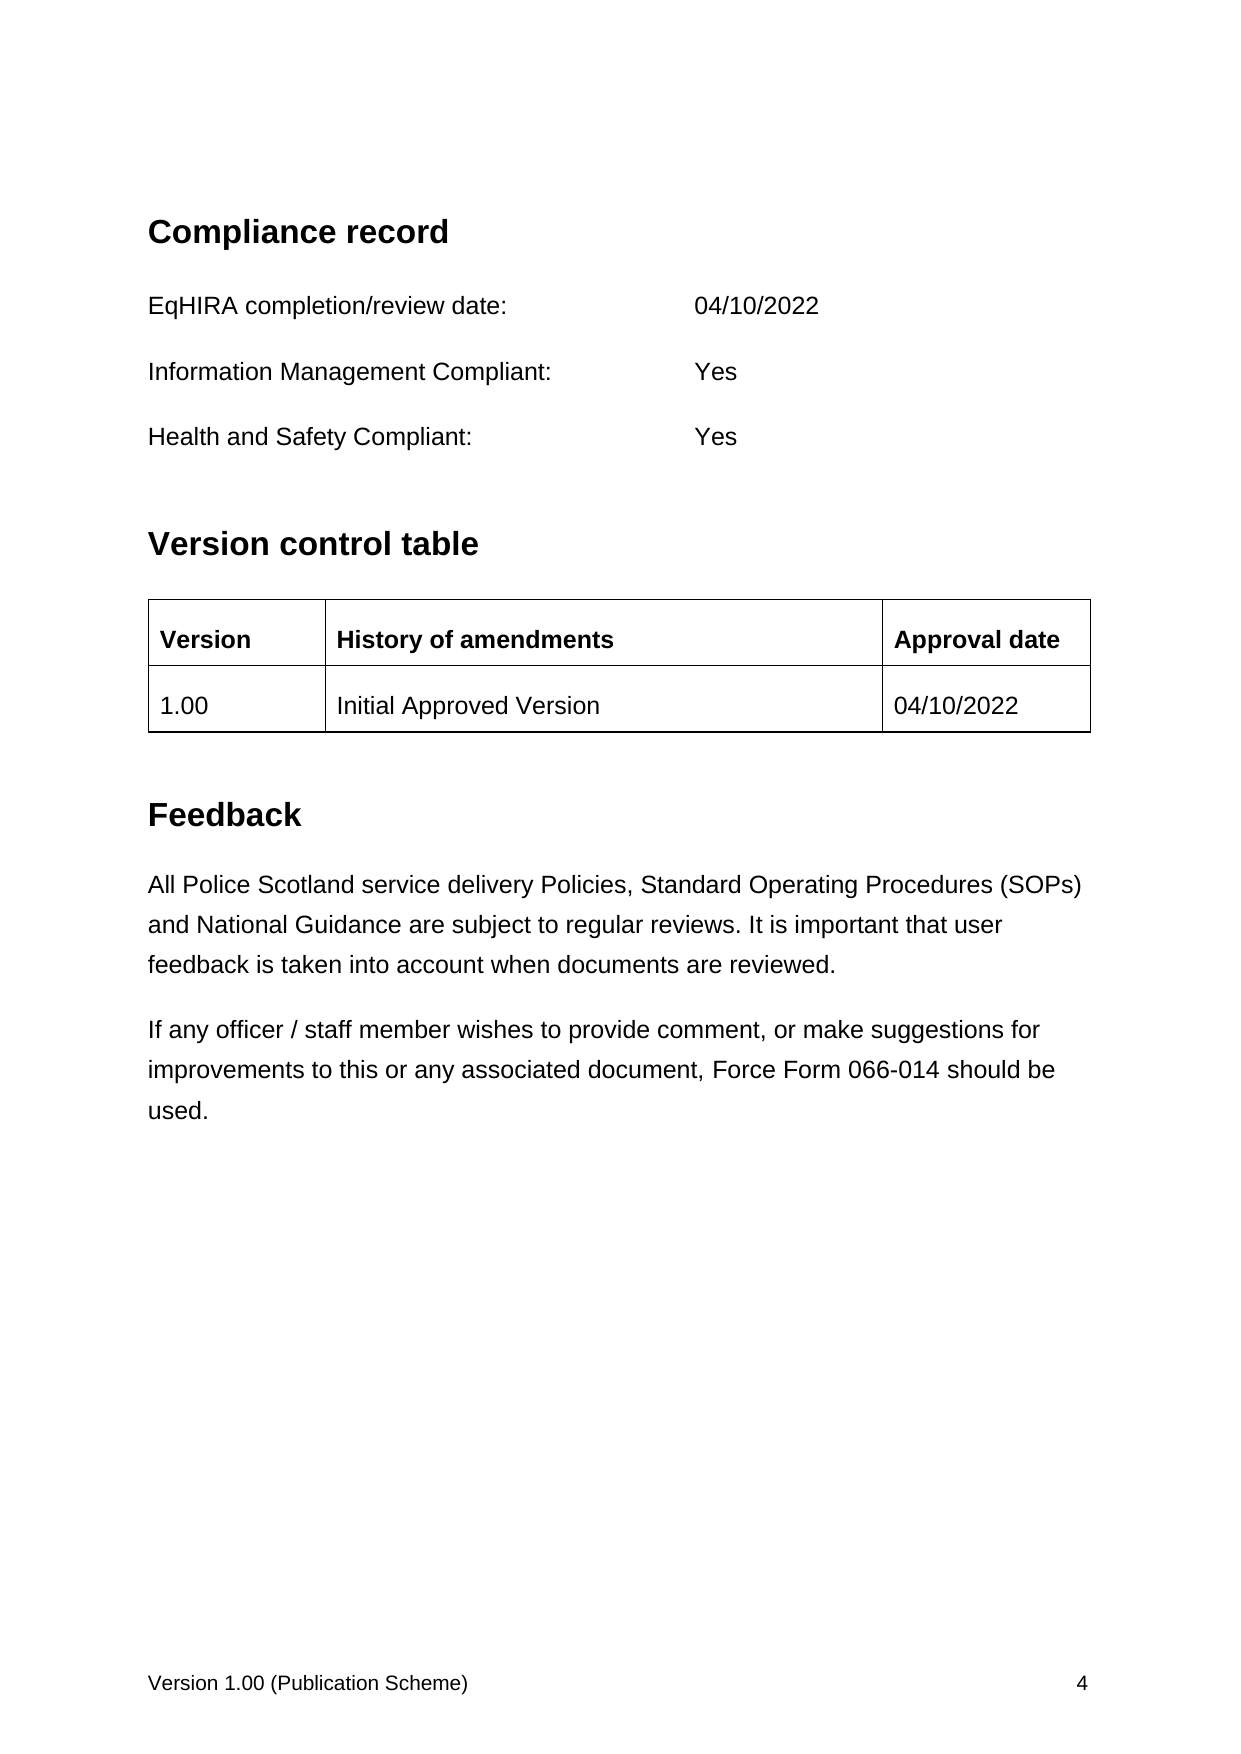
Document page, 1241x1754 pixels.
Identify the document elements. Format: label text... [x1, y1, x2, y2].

subtitle Feedback [148, 795, 1090, 833]
table_header History of amendments [326, 600, 882, 665]
text EqHIRA completion/review date: 04/10/2022 [148, 291, 1090, 320]
subtitle Compliance record [148, 212, 1090, 251]
table_cell Initial Approved Version [326, 666, 882, 731]
table_cell 1.00 [149, 666, 325, 731]
table_cell 04/10/2022 [883, 666, 1090, 731]
text If any officer / staff member wishes to provide comment, or make suggestions for improvements to this or any associated document, Force Form 066-014 should be used. [148, 1015, 1090, 1124]
subtitle Version control table [148, 524, 1090, 563]
text All Police Scotland service delivery Policies, Standard Operating Procedures (SOPs) and National Guidance are subject to regular reviews. It is important that user feedback is taken into account when documents are reviewed. [148, 869, 1090, 979]
table_header Approval date [883, 600, 1090, 665]
text Information Management Compliant: Yes [148, 356, 1090, 385]
table_header Version [149, 600, 325, 665]
text Health and Safety Compliant: Yes [148, 422, 1090, 450]
